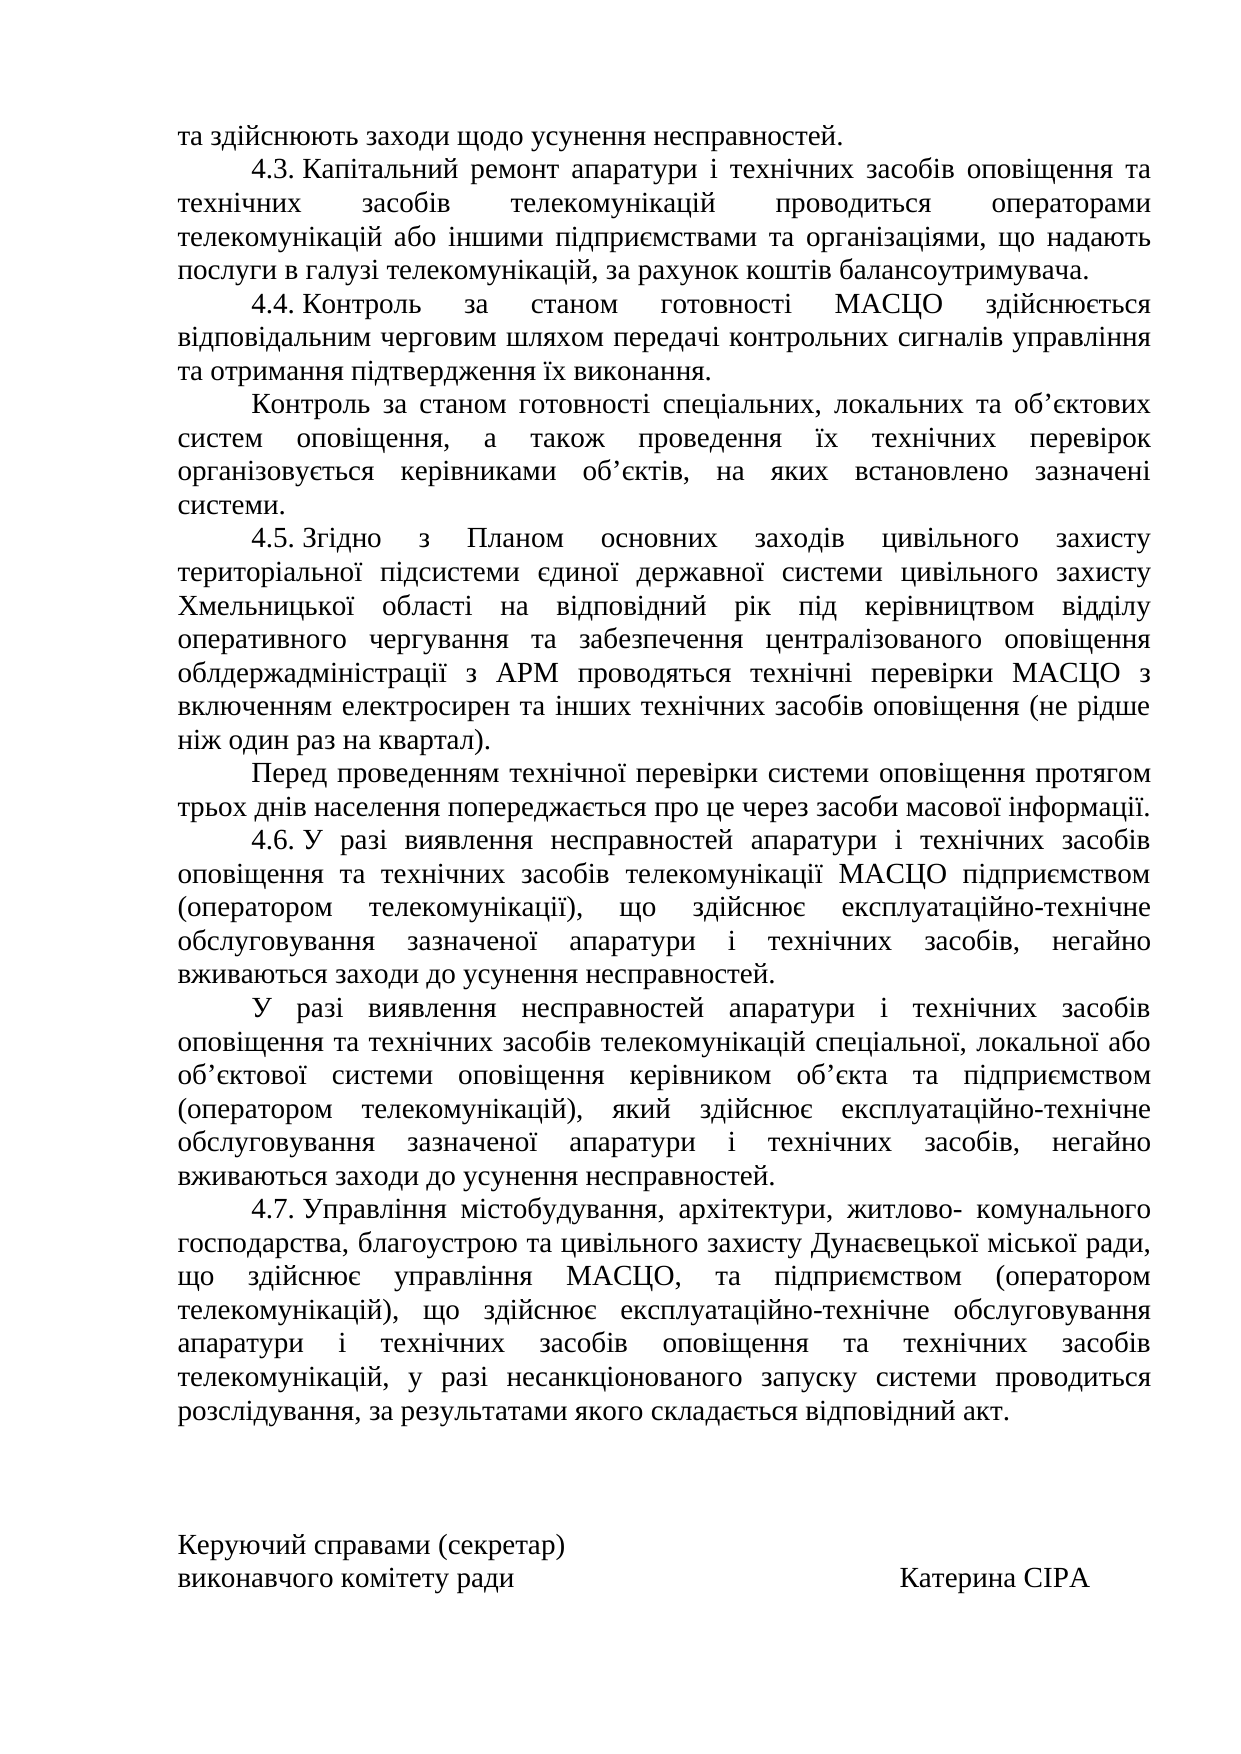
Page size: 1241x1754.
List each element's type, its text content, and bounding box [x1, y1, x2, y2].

text Керуючий справами (секретар) [177, 1527, 1152, 1560]
text 4.7. Управління містобудування, архітектури, житлово- комунального господарства, благоустрою та цивільного захисту Дунаєвецької міської ради, що здійснює управління МАСЦО, та підприємством (оператором телекомунікацій), що здійснює експлуатаційно-технічне обслуговування апаратури і технічних засобів оповіщення та технічних засобів телекомунікацій, у разі несанкціонованого запуску системи проводиться розслідування, за результатами якого складається відповідний акт. [177, 1191, 1152, 1426]
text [177, 118, 1152, 152]
text Контроль за станом готовності спеціальних, локальних та об’єктових систем оповіщення, а також проведення їх технічних перевірок організовується керівниками об’єктів, на яких встановлено зазначені системи. [177, 386, 1152, 521]
text 4.5. Згідно з Планом основних заходів цивільного захисту територіальної підсистеми єдиної державної системи цивільного захисту Хмельницької області на відповідний рік під керівництвом відділу оперативного чергування та забезпечення централізованого оповіщення облдержадміністрації з АРМ проводяться технічні перевірки МАСЦО з включенням електросирен та інших технічних засобів оповіщення (не рідше ніж один раз на квартал). [177, 521, 1152, 755]
text 4.3. Капітальний ремонт апаратури і технічних засобів оповіщення та технічних засобів телекомунікацій проводиться операторами телекомунікацій або іншими підприємствами та організаціями, що надають послуги в галузі телекомунікацій, за рахунок коштів балансоутримувача. [177, 152, 1152, 286]
text виконавчого комітету ради Катерина СІРА [177, 1560, 1152, 1594]
text У разі виявлення несправностей апаратури і технічних засобів оповіщення та технічних засобів телекомунікацій спеціальної, локальної або об’єктової системи оповіщення керівником об’єкта та підприємством (оператором телекомунікацій), який здійснює експлуатаційно-технічне обслуговування зазначеної апаратури і технічних засобів, негайно вживаються заходи до усунення несправностей. [177, 990, 1152, 1191]
text 4.6. У разі виявлення несправностей апаратури і технічних засобів оповіщення та технічних засобів телекомунікації МАСЦО підприємством (оператором телекомунікації), що здійснює експлуатаційно-технічне обслуговування зазначеної апаратури і технічних засобів, негайно вживаються заходи до усунення несправностей. [177, 822, 1152, 990]
text 4.4. Контроль за станом готовності МАСЦО здійснюється відповідальним черговим шляхом передачі контрольних сигналів управління та отримання підтвердження їх виконання. [177, 286, 1152, 386]
text Перед проведенням технічної перевірки системи оповіщення протягом трьох днів населення попереджається про це через засоби масової інформації. [177, 755, 1152, 822]
